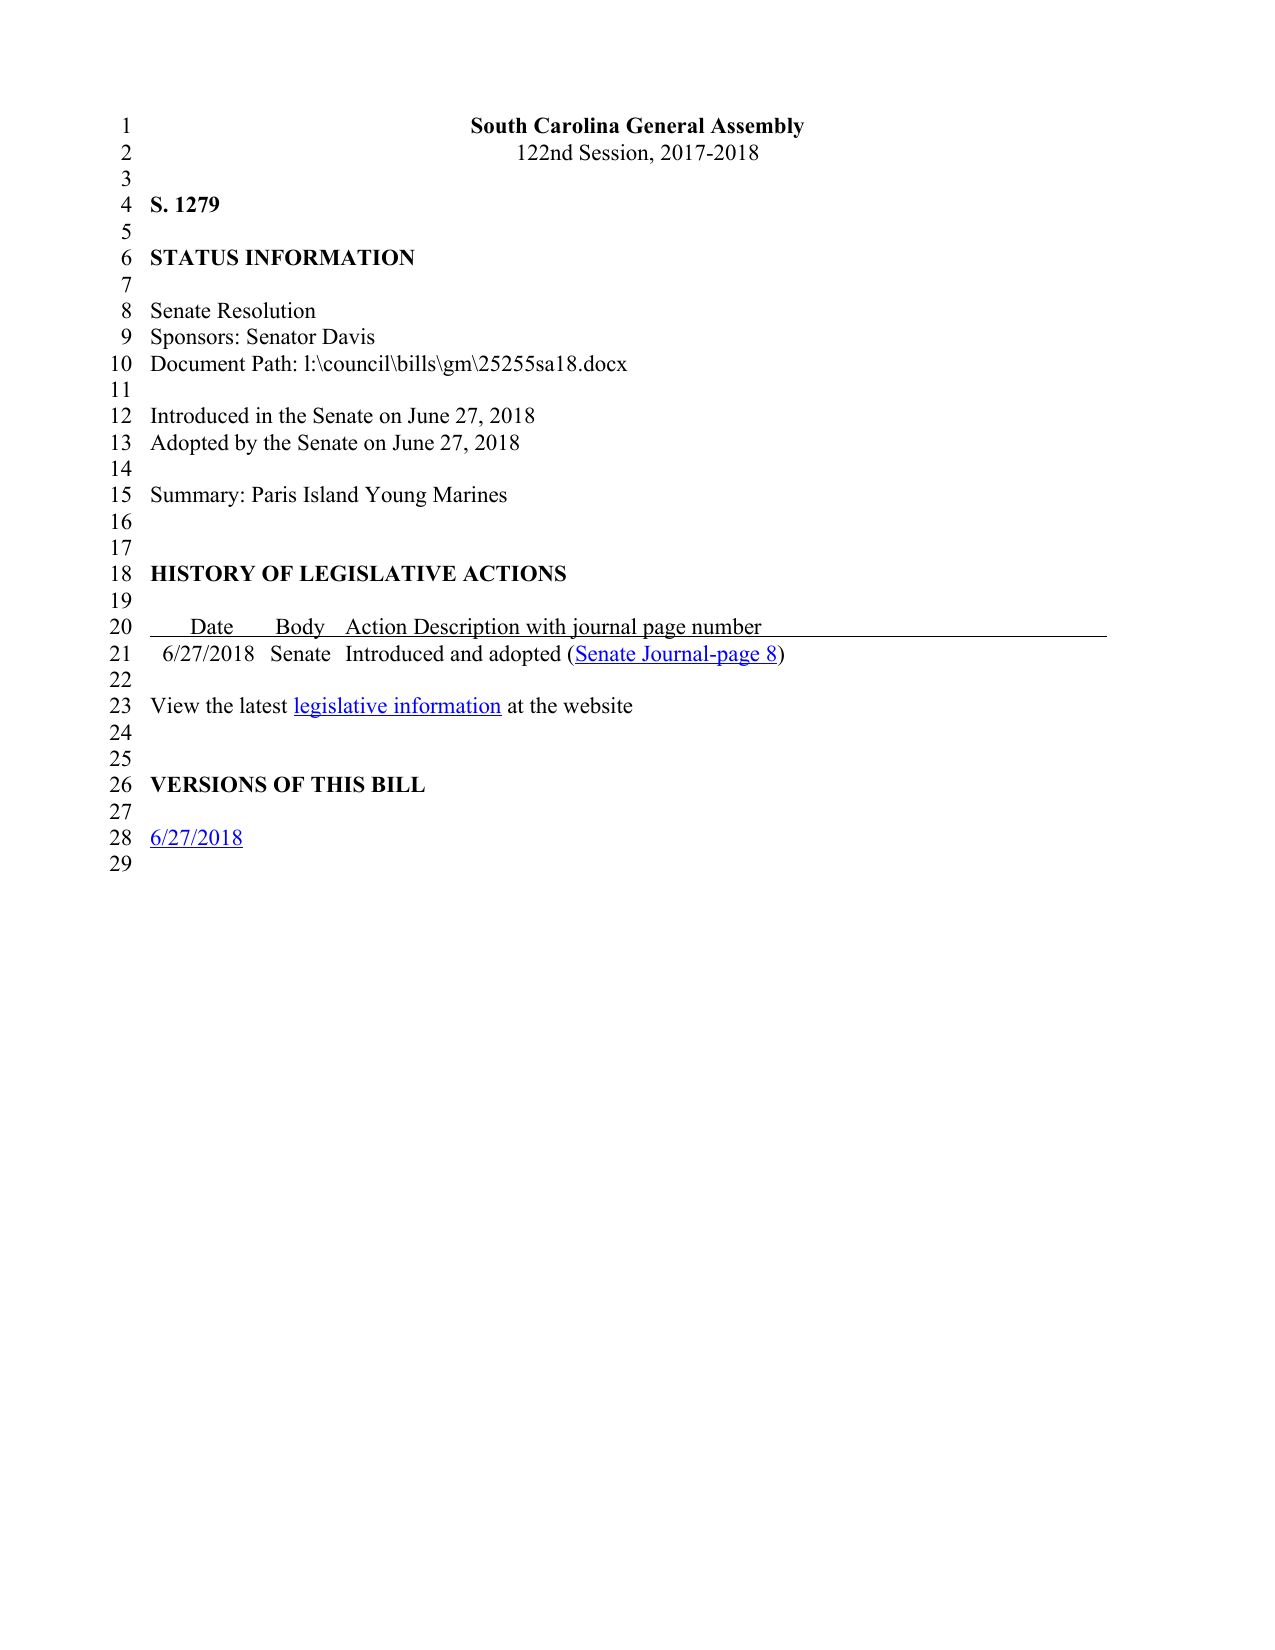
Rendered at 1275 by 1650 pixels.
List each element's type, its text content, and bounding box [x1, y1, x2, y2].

text View the latest legislative information at the website [150, 692, 1125, 719]
text Document Path: l:\council\bills\gm\25255sa18.docx [150, 350, 1125, 376]
text 122nd Session, 2017-2018 [150, 139, 1125, 165]
text HISTORY OF LEGISLATIVE ACTIONS [150, 561, 1125, 587]
text Summary: Paris Island Young Marines [150, 481, 1125, 508]
text S. 1279 [150, 192, 1125, 218]
text Adopted by the Senate on June 27, 2018 [150, 429, 1125, 455]
text South Carolina General Assembly [150, 112, 1125, 139]
text 6/27/2018 Senate Introduced and adopted (Senate Journal-page 8) [150, 639, 1125, 666]
text STATUS INFORMATION [150, 244, 1125, 271]
text Sponsors: Senator Davis [150, 323, 1125, 350]
text Date Body Action Description with journal page number [150, 613, 1125, 639]
text Senate Resolution [150, 297, 1125, 323]
text Introduced in the Senate on June 27, 2018 [150, 402, 1125, 429]
text VERSIONS OF THIS BILL [150, 771, 1125, 798]
text 6/27/2018 [150, 824, 1125, 850]
